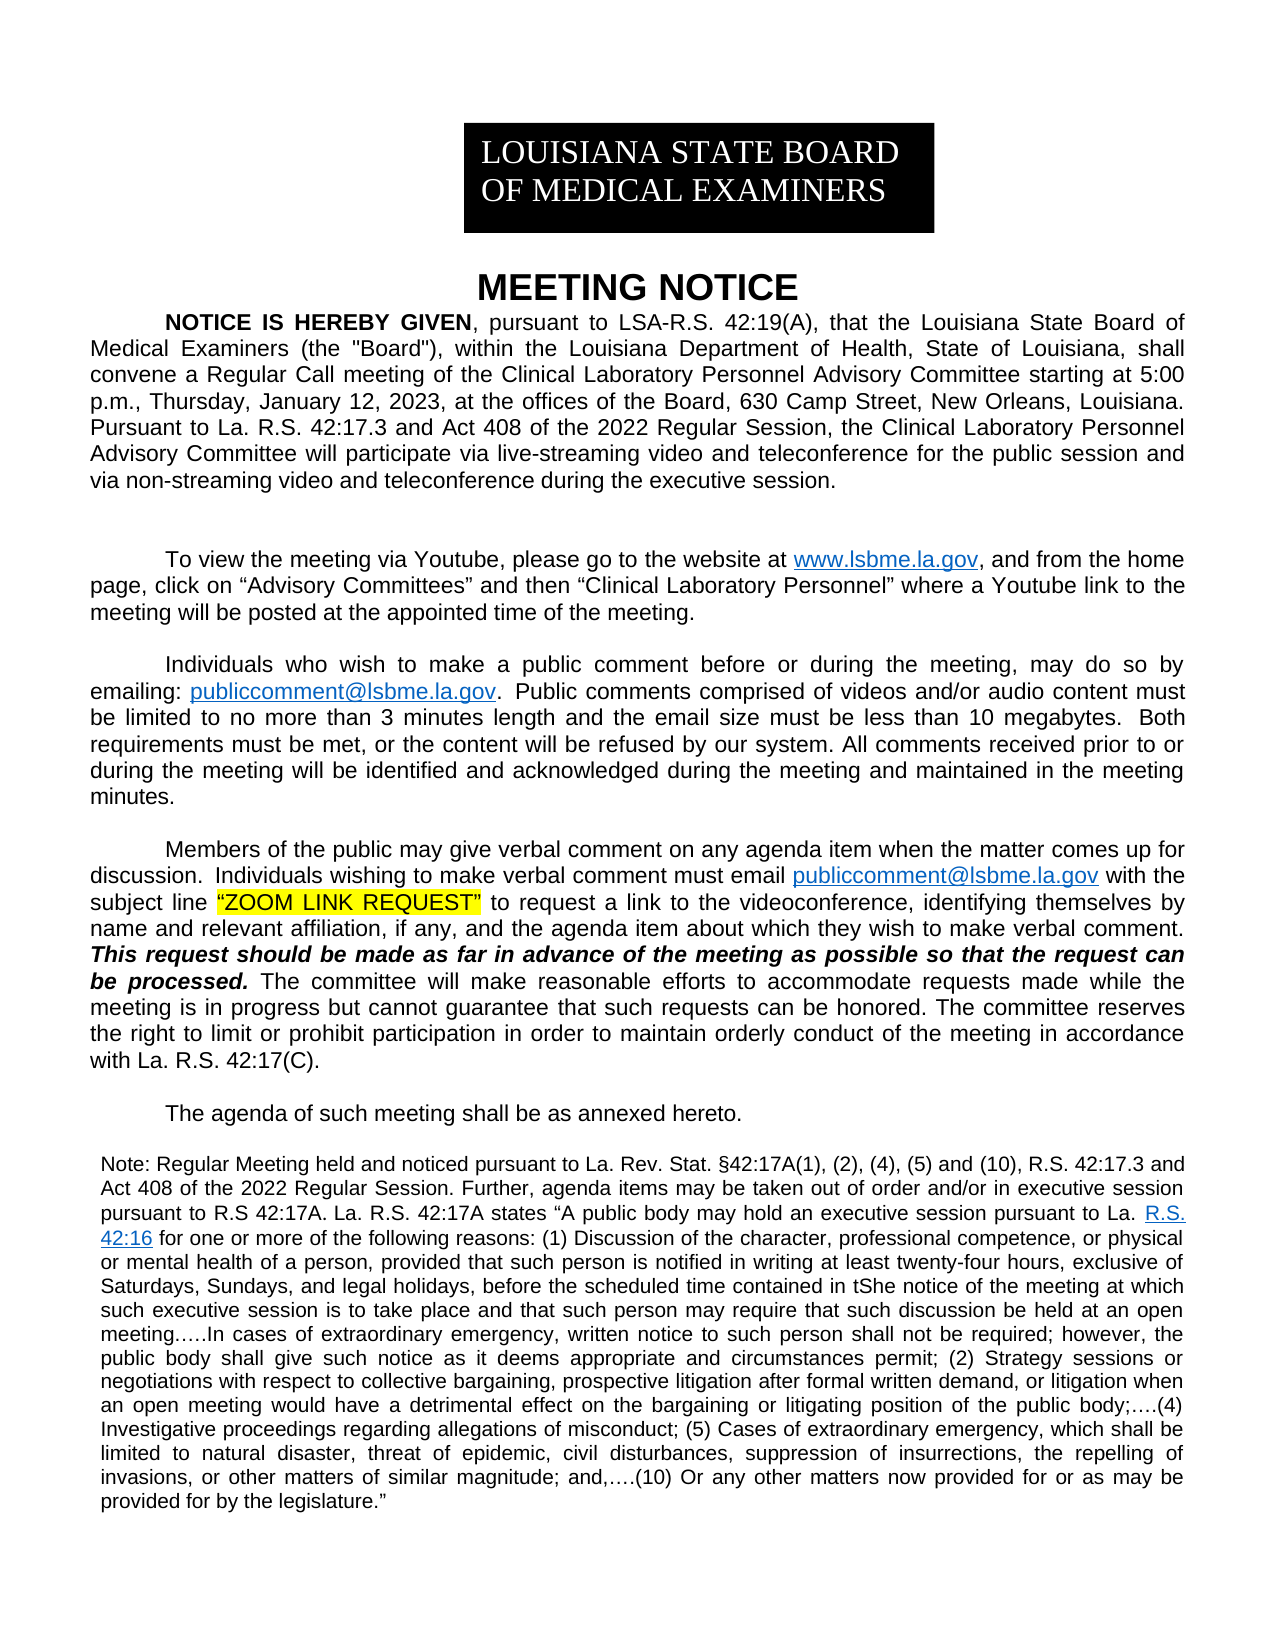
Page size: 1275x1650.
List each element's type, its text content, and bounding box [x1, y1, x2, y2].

text Note: Regular Meeting held and noticed pursuant to La. Rev. Stat. §42:17A(1), (2), (4), (5) and (10), R.S. 42:17.3 and Act 408 of the 2022 Regular Session. Further, agenda items may be taken out of order and/or in executive session pursuant to R.S 42:17A. La. R.S. 42:17A states “A public body may hold an executive session pursuant to La. R.S. 42:16 for one or more of the following reasons: (1) Discussion of the character, professional competence, or physical or mental health of a person, provided that such person is notified in writing at least twenty-four hours, exclusive of Saturdays, Sundays, and legal holidays, before the scheduled time contained in tShe notice of the meeting at which such executive session is to take place and that such person may require that such discussion be held at an open meeting.….In cases of extraordinary emergency, written notice to such person shall not be required; however, the public body shall give such notice as it deems appropriate and circumstances permit; (2) Strategy sessions or negotiations with respect to collective bargaining, prospective litigation after formal written demand, or litigation when an open meeting would have a detrimental effect on the bargaining or litigating position of the public body;….(4) Investigative proceedings regarding allegations of misconduct; (5) Cases of extraordinary emergency, which shall be limited to natural disaster, threat of epidemic, civil disturbances, suppression of insurrections, the repelling of invasions, or other matters of similar magnitude; and,….(10) Or any other matters now provided for or as may be provided for by the legislature.” [100, 1152, 1186, 1513]
text Members of the public may give verbal comment on any agenda item when the matter comes up for discussion. Individuals wishing to make verbal comment must email publiccomment@lsbme.la.gov with the subject line “ZOOM LINK REQUEST” to request a link to the videoconference, identifying themselves by name and relevant affiliation, if any, and the agenda item about which they wish to make verbal comment. This request should be made as far in advance of the meeting as possible so that the request can be processed. The committee will make reasonable efforts to accommodate requests made while the meeting is in progress but cannot guarantee that such requests can be honored. The committee reserves the right to limit or prohibit participation in order to maintain orderly conduct of the meeting in accordance with La. R.S. 42:17(C). [90, 836, 1186, 1073]
title MEETING NOTICE [475, 266, 801, 309]
text The agenda of such meeting shall be as annexed hereto. [165, 1099, 1198, 1126]
text Individuals who wish to make a public comment before or during the meeting, may do so by emailing: publiccomment@lsbme.la.gov. Public comments comprised of videos and/or audio content must be limited to no more than 3 minutes length and the email size must be less than 10 megabytes. Both requirements must be met, or the content will be refused by our system. All comments received prior to or during the meeting will be identified and acknowledged during the meeting and maintained in the meeting minutes. [90, 651, 1186, 809]
text To view the meeting via Youtube, please go to the website at www.lsbme.la.gov, and from the home page, click on “Advisory Committees” and then “Clinical Laboratory Personnel” where a Youtube link to the meeting will be posted at the appointed time of the meeting. [90, 546, 1186, 625]
text NOTICE IS HEREBY GIVEN, pursuant to LSA-R.S. 42:19(A), that the Louisiana State Board of Medical Examiners (the "Board"), within the Louisiana Department of Health, State of Louisiana, shall convene a Regular Call meeting of the Clinical Laboratory Personnel Advisory Committee starting at 5:00 p.m., Thursday, January 12, 2023, at the offices of the Board, 630 Camp Street, New Orleans, Louisiana. Pursuant to La. R.S. 42:17.3 and Act 408 of the 2022 Regular Session, the Clinical Laboratory Personnel Advisory Committee will participate via live-streaming video and teleconference for the public session and via non-streaming video and teleconference during the executive session. [90, 309, 1186, 493]
